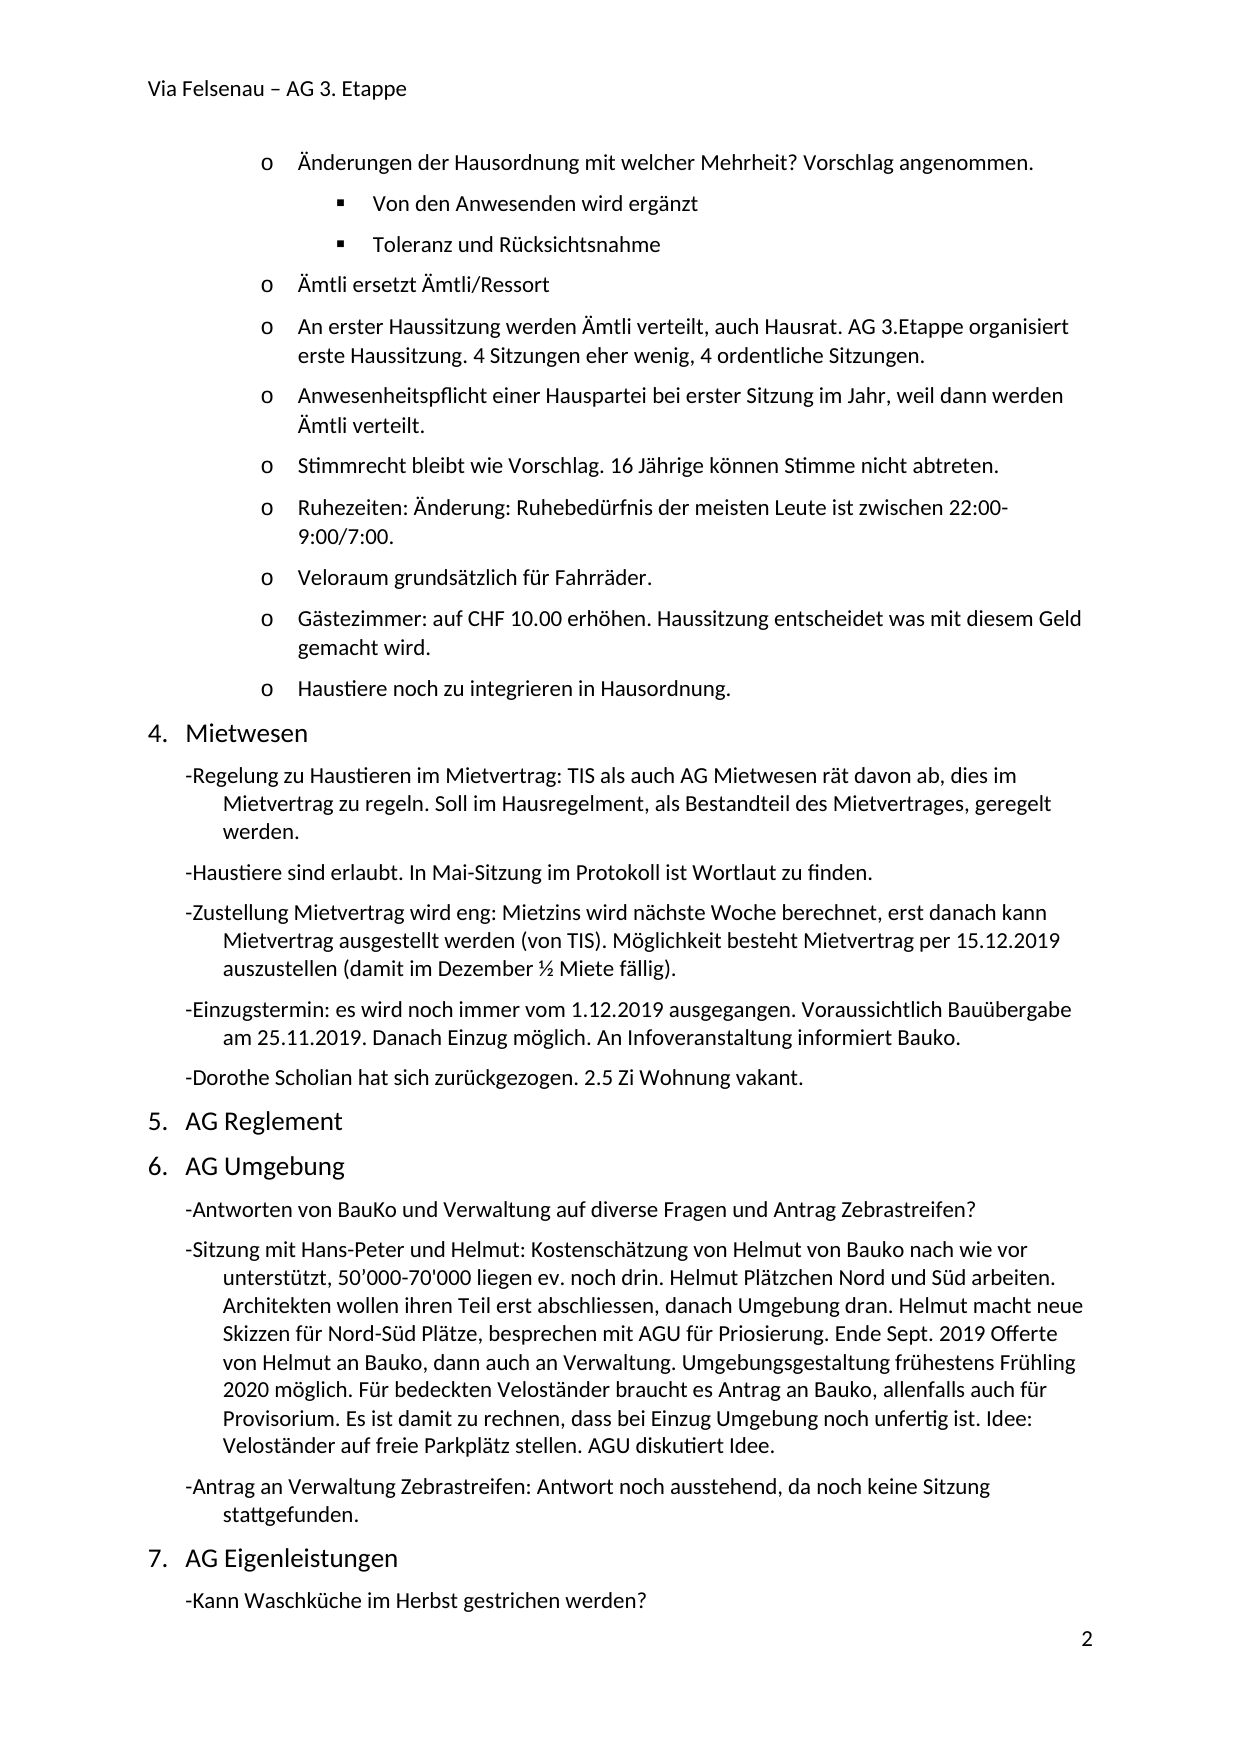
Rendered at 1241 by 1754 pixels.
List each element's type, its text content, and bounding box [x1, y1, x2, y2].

list Dorothe Scholian hat sich zurückgezogen. 2.5 Zi Wohnung vakant. [185, 1063, 1093, 1091]
list An erster Haussitzung werden Ämtli verteilt, auch Hausrat. AG 3.Etappe organisiert erste Haussitzung. 4 Sitzungen eher wenig, 4 ordentliche Sitzungen. [260, 312, 1093, 369]
list Antrag an Verwaltung Zebrastreifen: Antwort noch ausstehend, da noch keine Sitzung stattgefunden. [185, 1472, 1093, 1528]
list Haustiere noch zu integrieren in Hausordnung. [260, 674, 1093, 703]
list Einzugstermin: es wird noch immer vom 1.12.2019 ausgegangen. Voraussichtlich Bauübergabe am 25.11.2019. Danach Einzug möglich. An Infoveranstaltung informiert Bauko. [185, 995, 1093, 1051]
list Gästezimmer: auf CHF 10.00 erhöhen. Haussitzung entscheidet was mit diesem Geld gemacht wird. [260, 604, 1093, 662]
list Kann Waschküche im Herbst gestrichen werden? [185, 1586, 1093, 1614]
list Zustellung Mietvertrag wird eng: Mietzins wird nächste Woche berechnet, erst danach kann Mietvertrag ausgestellt werden (von TIS). Möglichkeit besteht Mietvertrag per 15.12.2019 auszustellen (damit im Dezember ½ Miete fällig). [185, 898, 1093, 982]
subtitle AG Reglement [148, 1104, 1093, 1137]
subtitle Mietwesen [148, 716, 1093, 749]
list Toleranz und Rücksichtsnahme [335, 230, 1093, 258]
list Stimmrecht bleibt wie Vorschlag. 16 Jährige können Stimme nicht abtreten. [260, 451, 1093, 481]
list Änderungen der Hausordnung mit welcher Mehrheit? Vorschlag angenommen. [260, 148, 1093, 177]
list Regelung zu Haustieren im Mietvertrag: TIS als auch AG Mietwesen rät davon ab, dies im Mietvertrag zu regeln. Soll im Hausregelment, als Bestandteil des Mietvertrages, geregelt werden. [185, 761, 1093, 845]
subtitle AG Eigenleistungen [148, 1541, 1093, 1574]
list Veloraum grundsätzlich für Fahrräder. [260, 563, 1093, 592]
list Sitzung mit Hans-Peter und Helmut: Kostenschätzung von Helmut von Bauko nach wie vor unterstützt, 50’000-70'000 liegen ev. noch drin. Helmut Plätzchen Nord und Süd arbeiten. Architekten wollen ihren Teil erst abschliessen, danach Umgebung dran. Helmut macht neue Skizzen für Nord-Süd Plätze, besprechen mit AGU für Priosierung. Ende Sept. 2019 Offerte von Helmut an Bauko, dann auch an Verwaltung. Umgebungsgestaltung frühestens Frühling 2020 möglich. Für bedeckten Veloständer braucht es Antrag an Bauko, allenfalls auch für Provisorium. Es ist damit zu rechnen, dass bei Einzug Umgebung noch unfertig ist. Idee: Veloständer auf freie Parkplätz stellen. AGU diskutiert Idee. [185, 1236, 1093, 1460]
list Haustiere sind erlaubt. In Mai-Sitzung im Protokoll ist Wortlaut zu finden. [185, 858, 1093, 886]
list Antworten von BauKo und Verwaltung auf diverse Fragen und Antrag Zebrastreifen? [185, 1195, 1093, 1223]
list Anwesenheitspflicht einer Hauspartei bei erster Sitzung im Jahr, weil dann werden Ämtli verteilt. [260, 382, 1093, 439]
list Ruhezeiten: Änderung: Ruhebedürfnis der meisten Leute ist zwischen 22:00-9:00/7:00. [260, 493, 1093, 550]
subtitle AG Umgebung [148, 1149, 1093, 1182]
list Ämtli ersetzt Ämtli/Ressort [260, 270, 1093, 299]
list Von den Anwesenden wird ergänzt [335, 189, 1093, 217]
